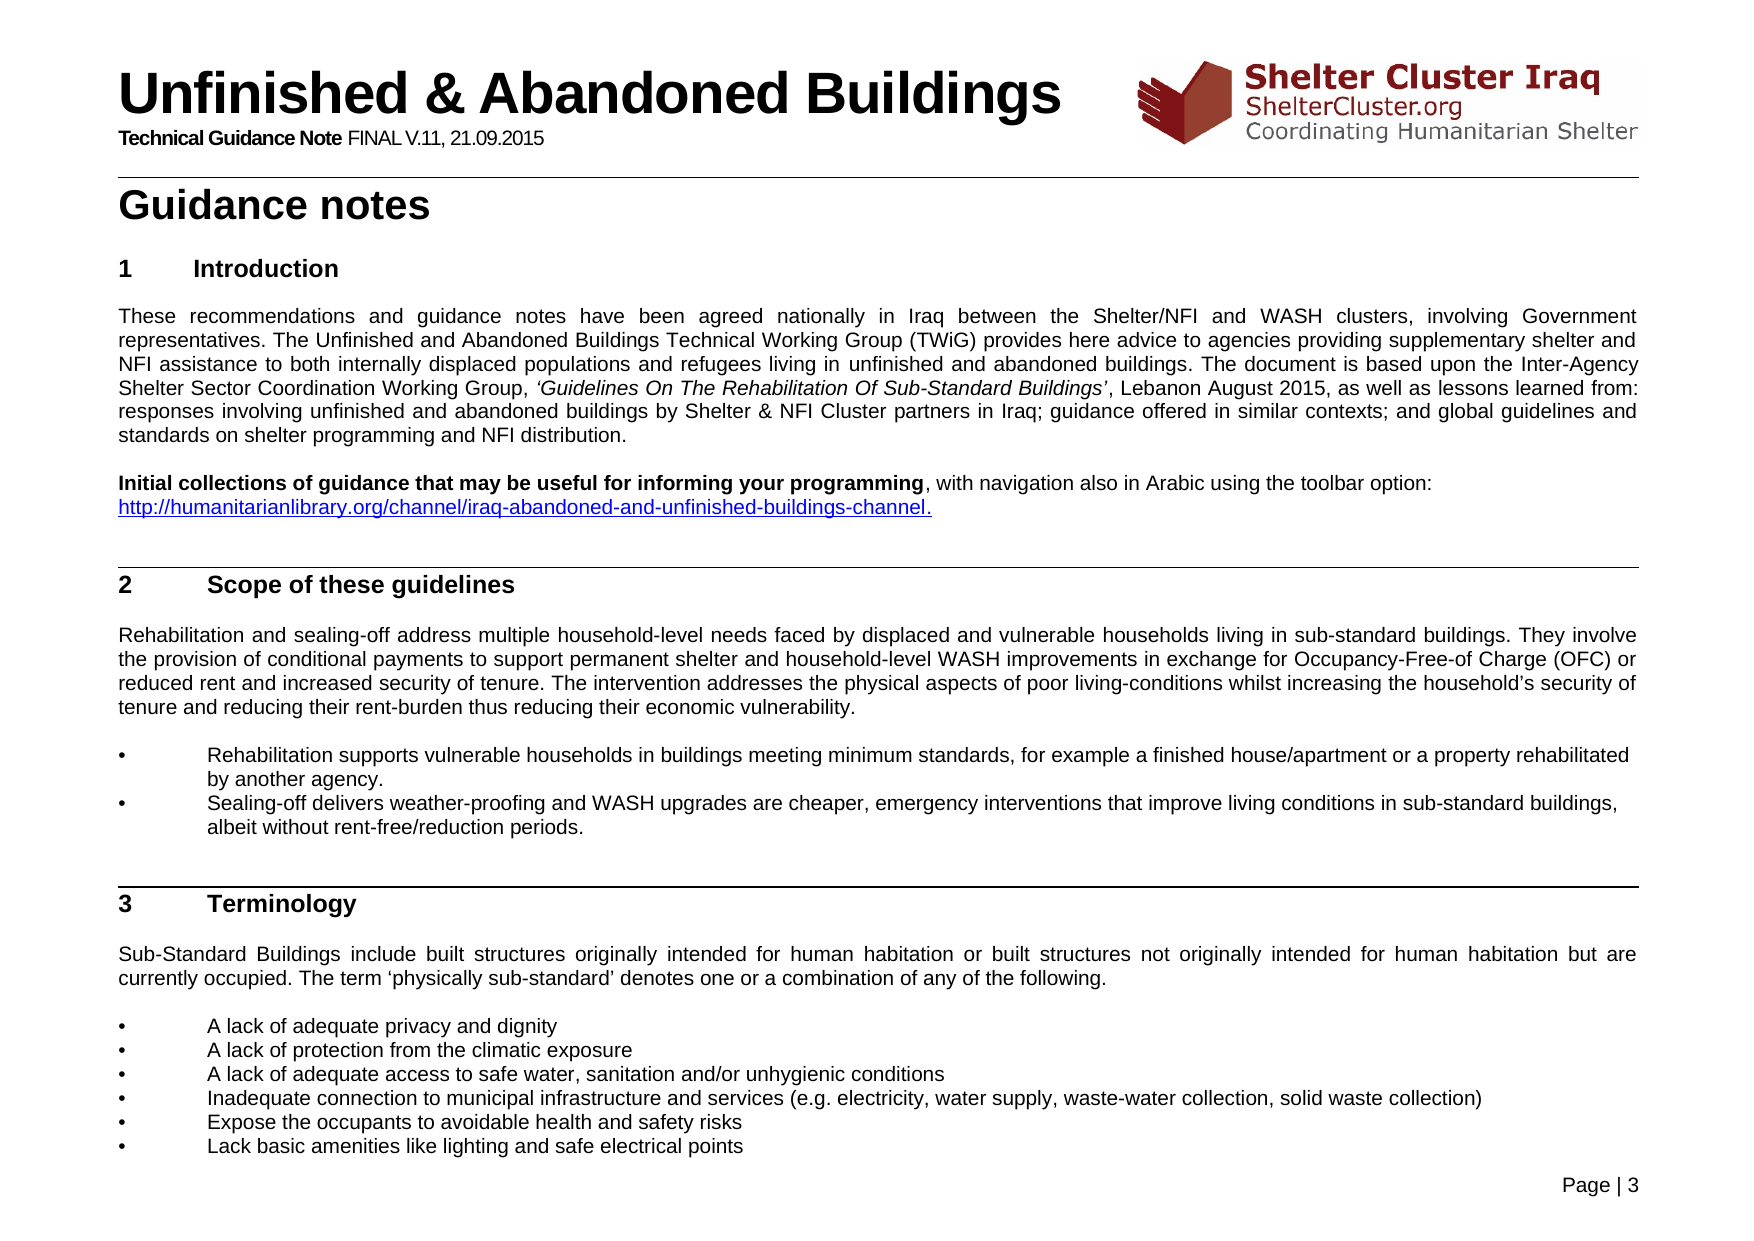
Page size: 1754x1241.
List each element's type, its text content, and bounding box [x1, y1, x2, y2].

picture [1137, 61, 1643, 146]
text Guidance notes [118, 178, 1639, 228]
text Initial collections of guidance that may be useful for informing your programming, with navigation also in Arabic using the toolbar option: [118, 471, 1639, 495]
text 3 Terminology [118, 888, 1639, 918]
text • Rehabilitation supports vulnerable households in buildings meeting minimum standards, for example a finished house/apartment or a property rehabilitated by another agency. [118, 743, 1639, 791]
text • A lack of adequate access to safe water, sanitation and/or unhygienic conditions [118, 1062, 1639, 1086]
text 2 Scope of these guidelines [118, 568, 1639, 599]
text • Inadequate connection to municipal infrastructure and services (e.g. electricity, water supply, waste-water collection, solid waste collection) [118, 1086, 1639, 1110]
text http://humanitarianlibrary.org/channel/iraq-abandoned-and-unfinished-buildings-channel. [118, 495, 1639, 519]
text • A lack of protection from the climatic exposure [118, 1038, 1639, 1062]
text These recommendations and guidance notes have been agreed nationally in Iraq between the Shelter/NFI and WASH clusters, involving Government representatives. The Unfinished and Abandoned Buildings Technical Working Group (TWiG) provides here advice to agencies providing supplementary shelter and NFI assistance to both internally displaced populations and refugees living in unfinished and abandoned buildings. The document is based upon the Inter-Agency Shelter Sector Coordination Working Group, ‘Guidelines On The Rehabilitation Of Sub-Standard Buildings’, Lebanon August 2015, as well as lessons learned from: responses involving unfinished and abandoned buildings by Shelter & NFI Cluster partners in Iraq; guidance offered in similar contexts; and global guidelines and standards on shelter programming and NFI distribution. [118, 303, 1639, 447]
text 1 Introduction [118, 254, 1639, 283]
text • Expose the occupants to avoidable health and safety risks [118, 1110, 1639, 1134]
text Sub-Standard Buildings include built structures originally intended for human habitation or built structures not originally intended for human habitation but are currently occupied. The term ‘physically sub-standard’ denotes one or a combination of any of the following. [118, 942, 1639, 990]
text • Lack basic amenities like lighting and safe electrical points [118, 1134, 1639, 1158]
text • A lack of adequate privacy and dignity [118, 1014, 1639, 1038]
text • Sealing-off delivers weather-proofing and WASH upgrades are cheaper, emergency interventions that improve living conditions in sub-standard buildings, albeit without rent-free/reduction periods. [118, 791, 1639, 838]
text Rehabilitation and sealing-off address multiple household-level needs faced by displaced and vulnerable households living in sub-standard buildings. They involve the provision of conditional payments to support permanent shelter and household-level WASH improvements in exchange for Occupancy-Free-of Charge (OFC) or reduced rent and increased security of tenure. The intervention addresses the physical aspects of poor living-conditions whilst increasing the household’s security of tenure and reducing their rent-burden thus reducing their economic vulnerability. [118, 623, 1639, 719]
